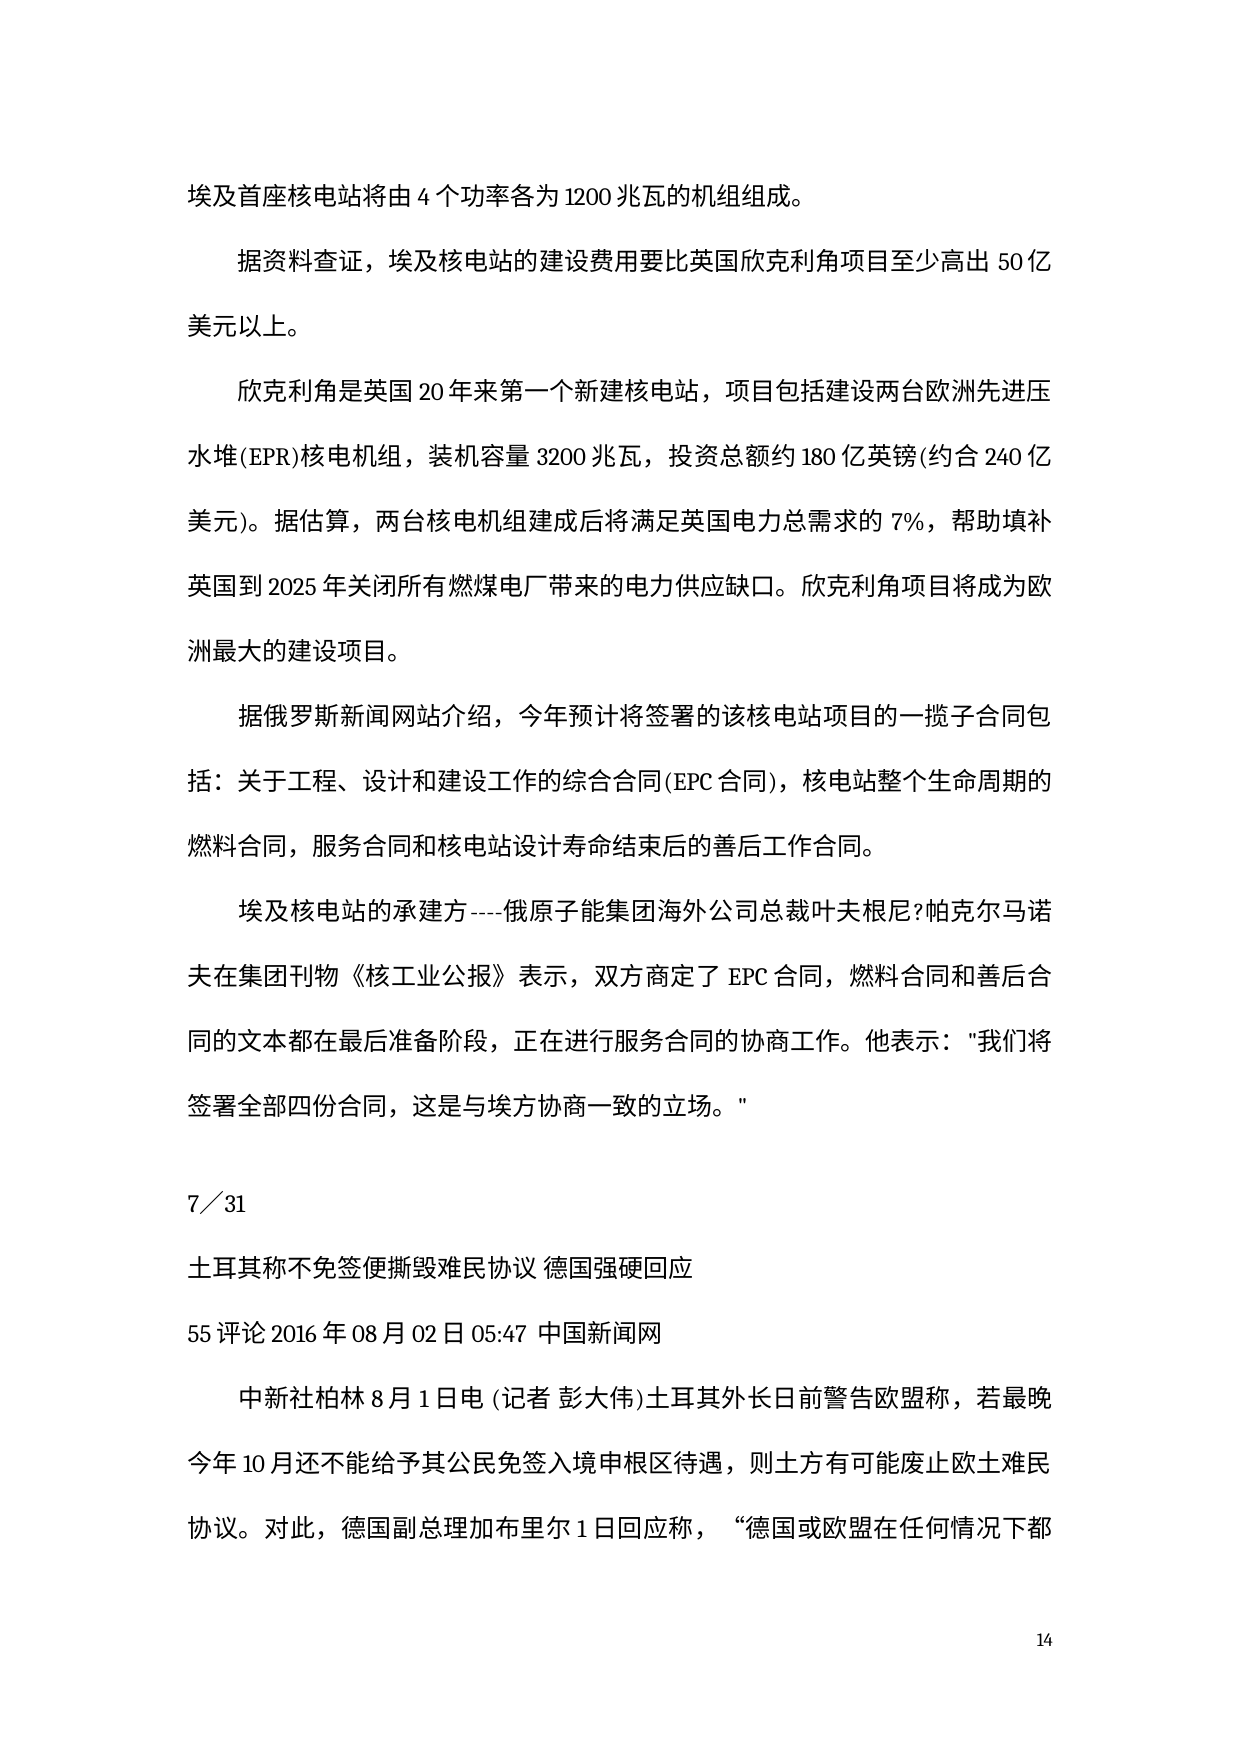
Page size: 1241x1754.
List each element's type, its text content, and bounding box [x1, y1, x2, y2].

text 7／31 [187, 1169, 1053, 1234]
text 据俄罗斯新闻网站介绍，今年预计将签署的该核电站项目的一揽子合同包括：关于工程、设计和建设工作的综合合同(EPC合同)，核电站整个生命周期的燃料合同，服务合同和核电站设计寿命结束后的善后工作合同。 [187, 682, 1053, 877]
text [187, 1364, 1053, 1559]
text 土耳其称不免签便撕毁难民协议 德国强硬回应 [187, 1234, 1053, 1299]
text 埃及核电站的承建方----俄原子能集团海外公司总裁叶夫根尼?帕克尔马诺夫在集团刊物《核工业公报》表示，双方商定了EPC合同，燃料合同和善后合同的文本都在最后准备阶段，正在进行服务合同的协商工作。他表示："我们将签署全部四份合同，这是与埃方协商一致的立场。" [187, 877, 1053, 1137]
text 埃及首座核电站将由4个功率各为1200兆瓦的机组组成。 [187, 162, 1053, 227]
text 55评论2016年08月02日05:47 中国新闻网 [187, 1299, 1053, 1364]
text 欣克利角是英国20年来第一个新建核电站，项目包括建设两台欧洲先进压水堆(EPR)核电机组，装机容量3200兆瓦，投资总额约180亿英镑(约合240亿美元)。据估算，两台核电机组建成后将满足英国电力总需求的7%，帮助填补英国到2025年关闭所有燃煤电厂带来的电力供应缺口。欣克利角项目将成为欧洲最大的建设项目。 [187, 357, 1053, 682]
text 据资料查证，埃及核电站的建设费用要比英国欣克利角项目至少高出50亿美元以上。 [187, 227, 1053, 357]
